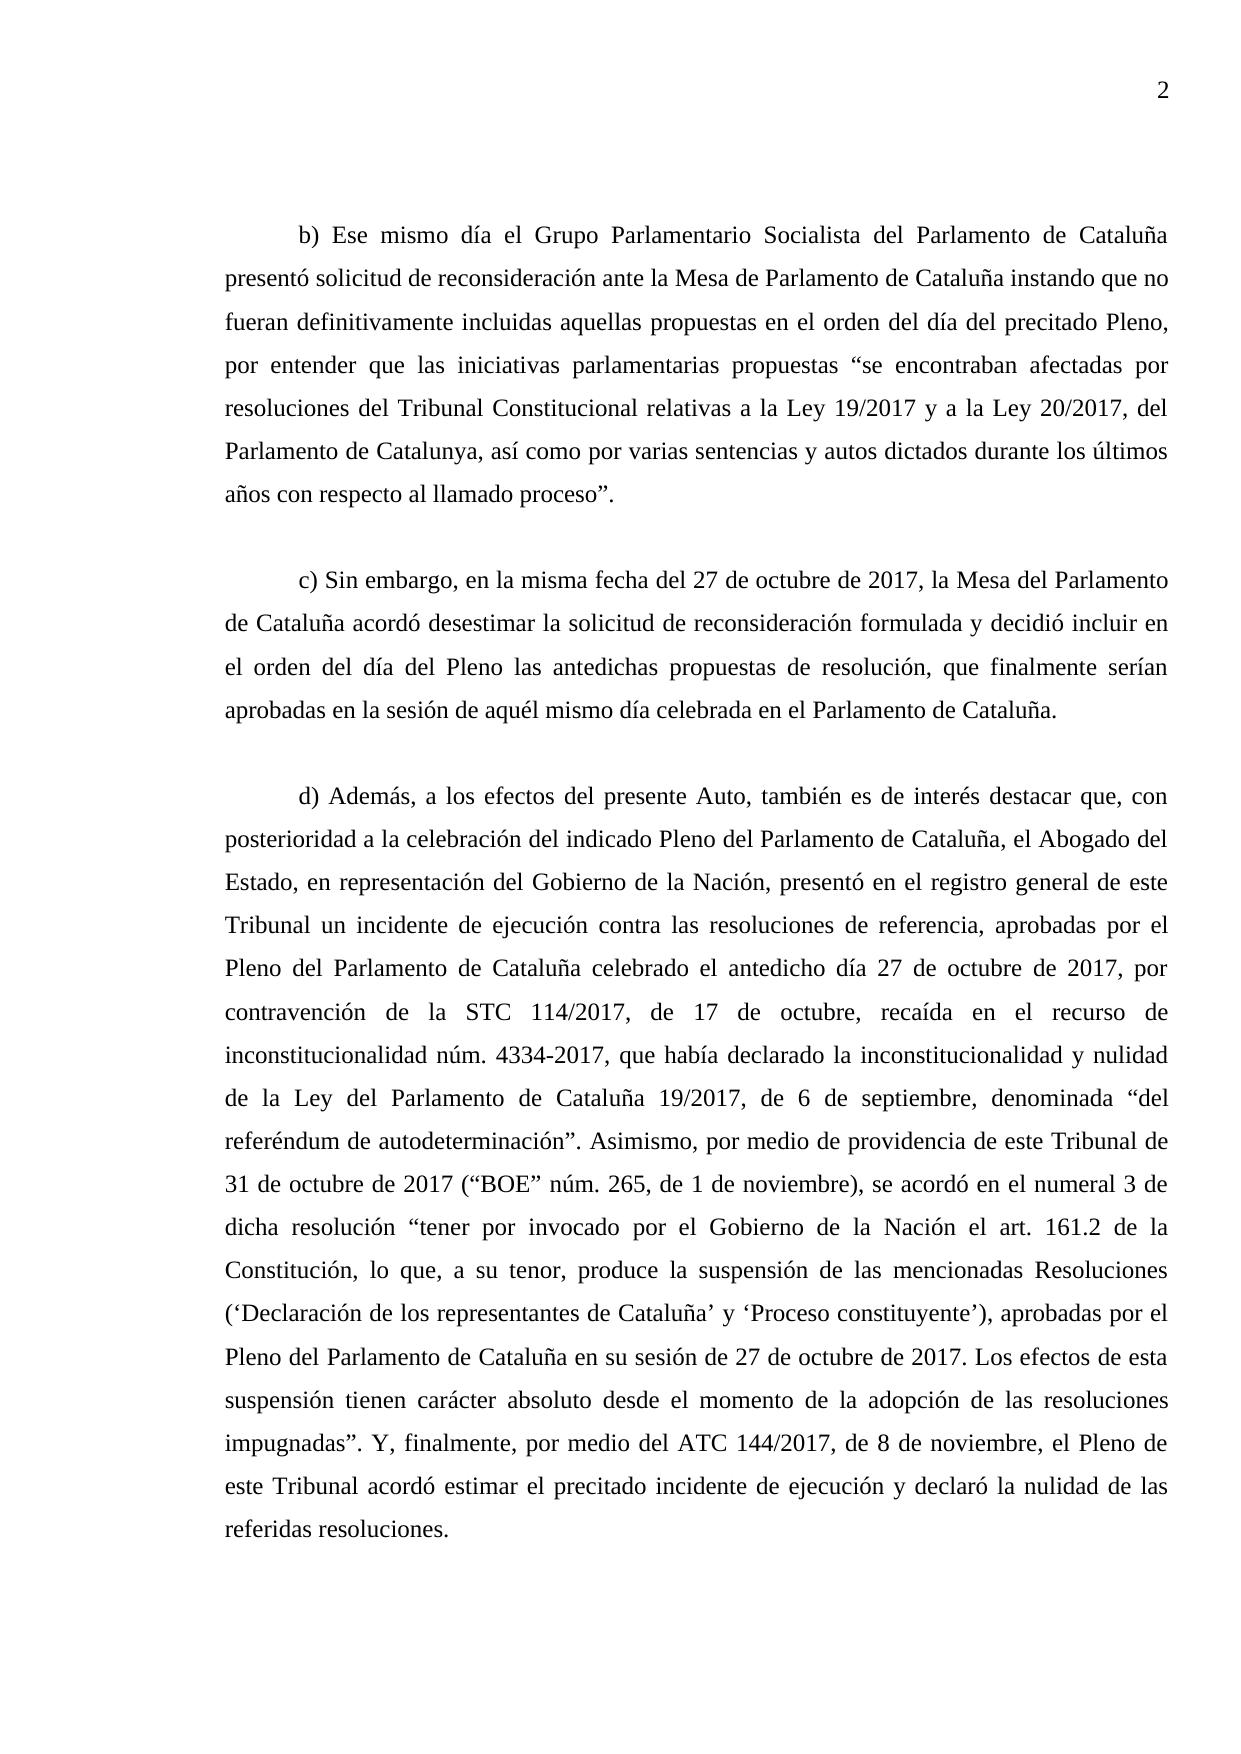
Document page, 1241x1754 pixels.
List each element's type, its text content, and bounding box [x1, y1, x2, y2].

text b) Ese mismo día el Grupo Parlamentario Socialista del Parlamento de Cataluña presentó solicitud de reconsideración ante la Mesa de Parlamento de Cataluña instando que no fueran definitivamente incluidas aquellas propuestas en el orden del día del precitado Pleno, por entender que las iniciativas parlamentarias propuestas “se encontraban afectadas por resoluciones del Tribunal Constitucional relativas a la Ley 19/2017 y a la Ley 20/2017, del Parlamento de Catalunya, así como por varias sentencias y autos dictados durante los últimos años con respecto al llamado proceso”. [224, 220, 1169, 508]
text c) Sin embargo, en la misma fecha del 27 de octubre de 2017, la Mesa del Parlamento de Cataluña acordó desestimar la solicitud de reconsideración formulada y decidió incluir en el orden del día del Pleno las antedichas propuestas de resolución, que finalmente serían aprobadas en la sesión de aquél mismo día celebrada en el Parlamento de Cataluña. [224, 565, 1169, 723]
text d) Además, a los efectos del presente Auto, también es de interés destacar que, con posterioridad a la celebración del indicado Pleno del Parlamento de Cataluña, el Abogado del Estado, en representación del Gobierno de la Nación, presentó en el registro general de este Tribunal un incidente de ejecución contra las resoluciones de referencia, aprobadas por el Pleno del Parlamento de Cataluña celebrado el antedicho día 27 de octubre de 2017, por contravención de la STC 114/2017, de 17 de octubre, recaída en el recurso de inconstitucionalidad núm. 4334-2017, que había declarado la inconstitucionalidad y nulidad de la Ley del Parlamento de Cataluña 19/2017, de 6 de septiembre, denominada “del referéndum de autodeterminación”. Asimismo, por medio de providencia de este Tribunal de 31 de octubre de 2017 (“BOE” núm. 265, de 1 de noviembre), se acordó en el numeral 3 de dicha resolución “tener por invocado por el Gobierno de la Nación el art. 161.2 de la Constitución, lo que, a su tenor, produce la suspensión de las mencionadas Resoluciones (‘Declaración de los representantes de Cataluña’ y ‘Proceso constituyente’), aprobadas por el Pleno del Parlamento de Cataluña en su sesión de 27 de octubre de 2017. Los efectos de esta suspensión tienen carácter absoluto desde el momento de la adopción de las resoluciones impugnadas”. Y, finalmente, por medio del ATC 144/2017, de 8 de noviembre, el Pleno de este Tribunal acordó estimar el precitado incidente de ejecución y declaró la nulidad de las referidas resoluciones. [224, 781, 1169, 1543]
